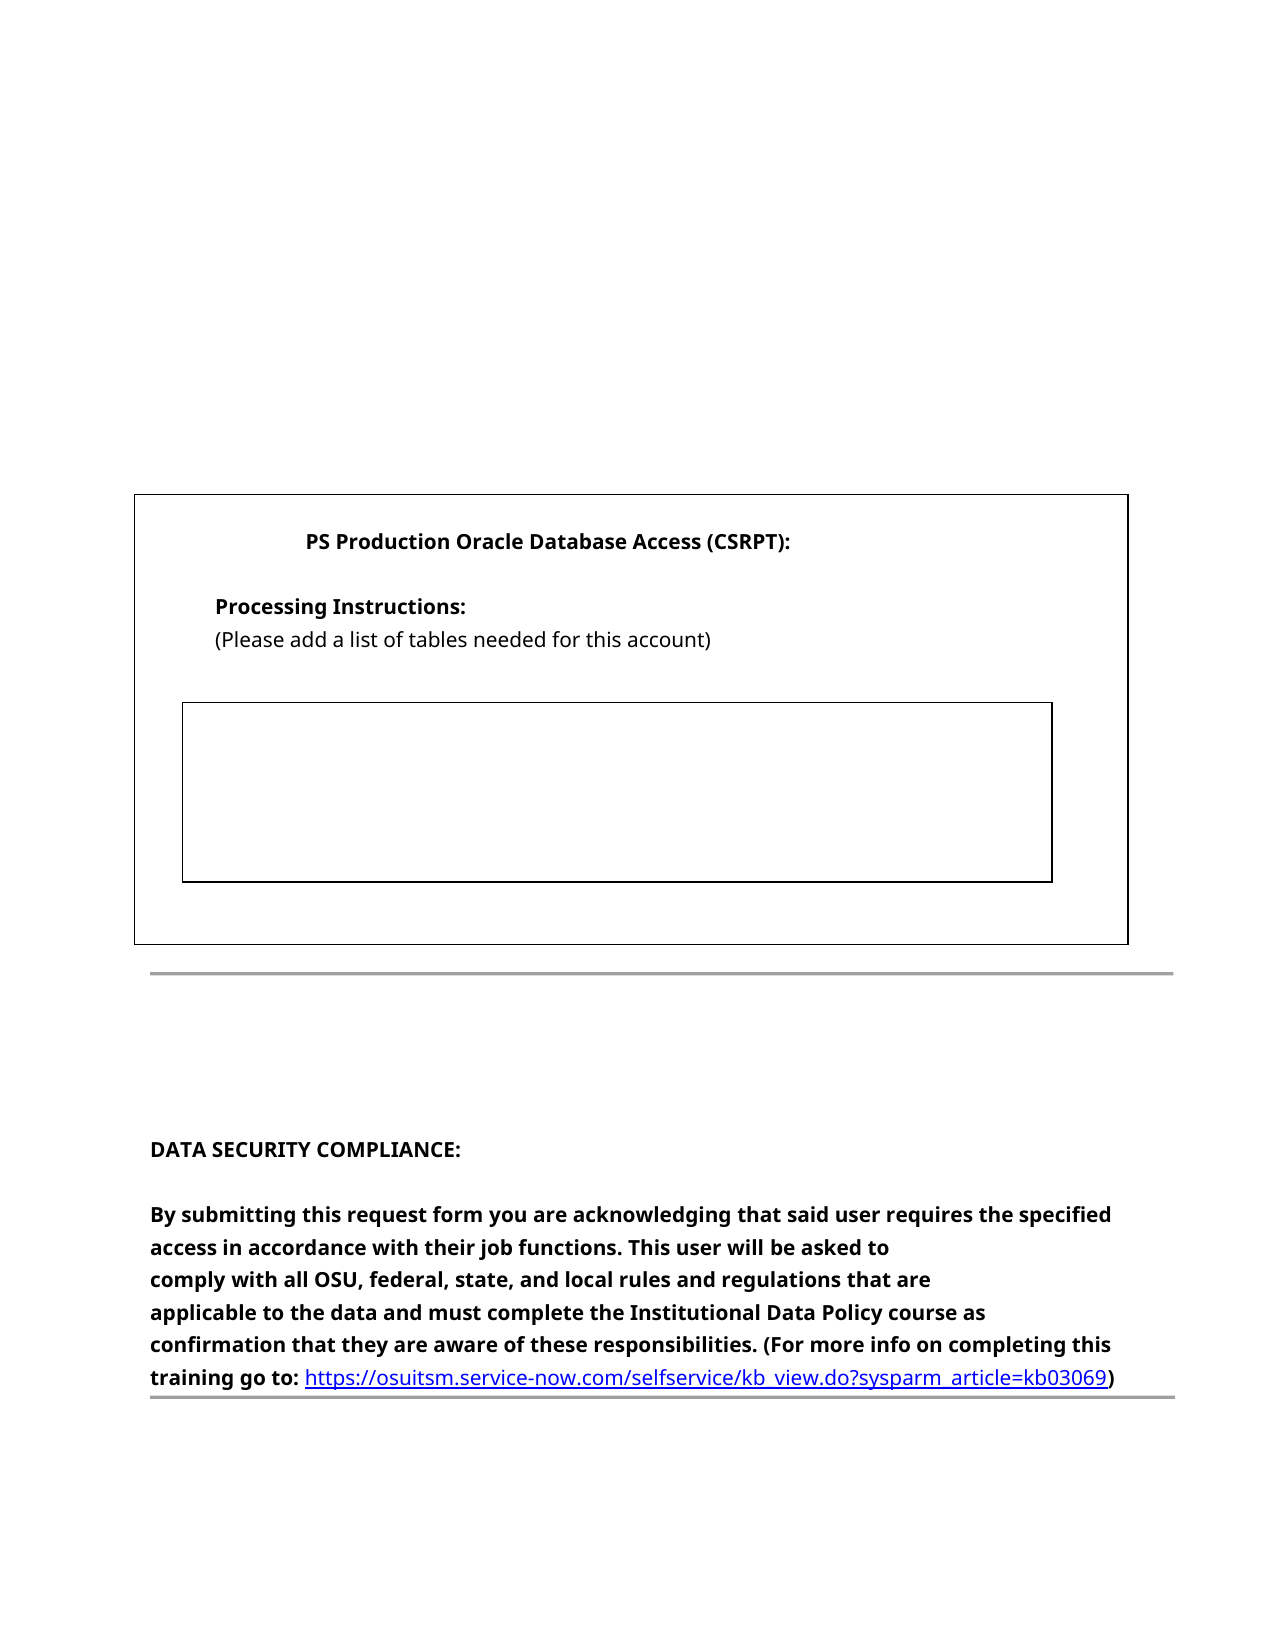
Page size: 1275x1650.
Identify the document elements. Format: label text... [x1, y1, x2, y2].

text PS Production Oracle Database Access (CSRPT): [150, 527, 1125, 555]
text applicable to the data and must complete the Institutional Data Policy course as confirmation that they are aware of these responsibilities. (For more info on completing this training go to: https://osuitsm.service-now.com/selfservice/kb_view.do?sysparm_article=kb03069) [150, 1298, 1125, 1391]
text DATA SECURITY COMPLIANCE: [150, 1135, 1125, 1163]
text By submitting this request form you are acknowledging that said user requires the specified access in accordance with their job functions. This user will be asked to comply with all OSU, federal, state, and local rules and regulations that are [150, 1200, 1125, 1294]
text Processing Instructions: [150, 592, 1125, 621]
text (Please add a list of tables needed for this account) [150, 625, 1125, 653]
